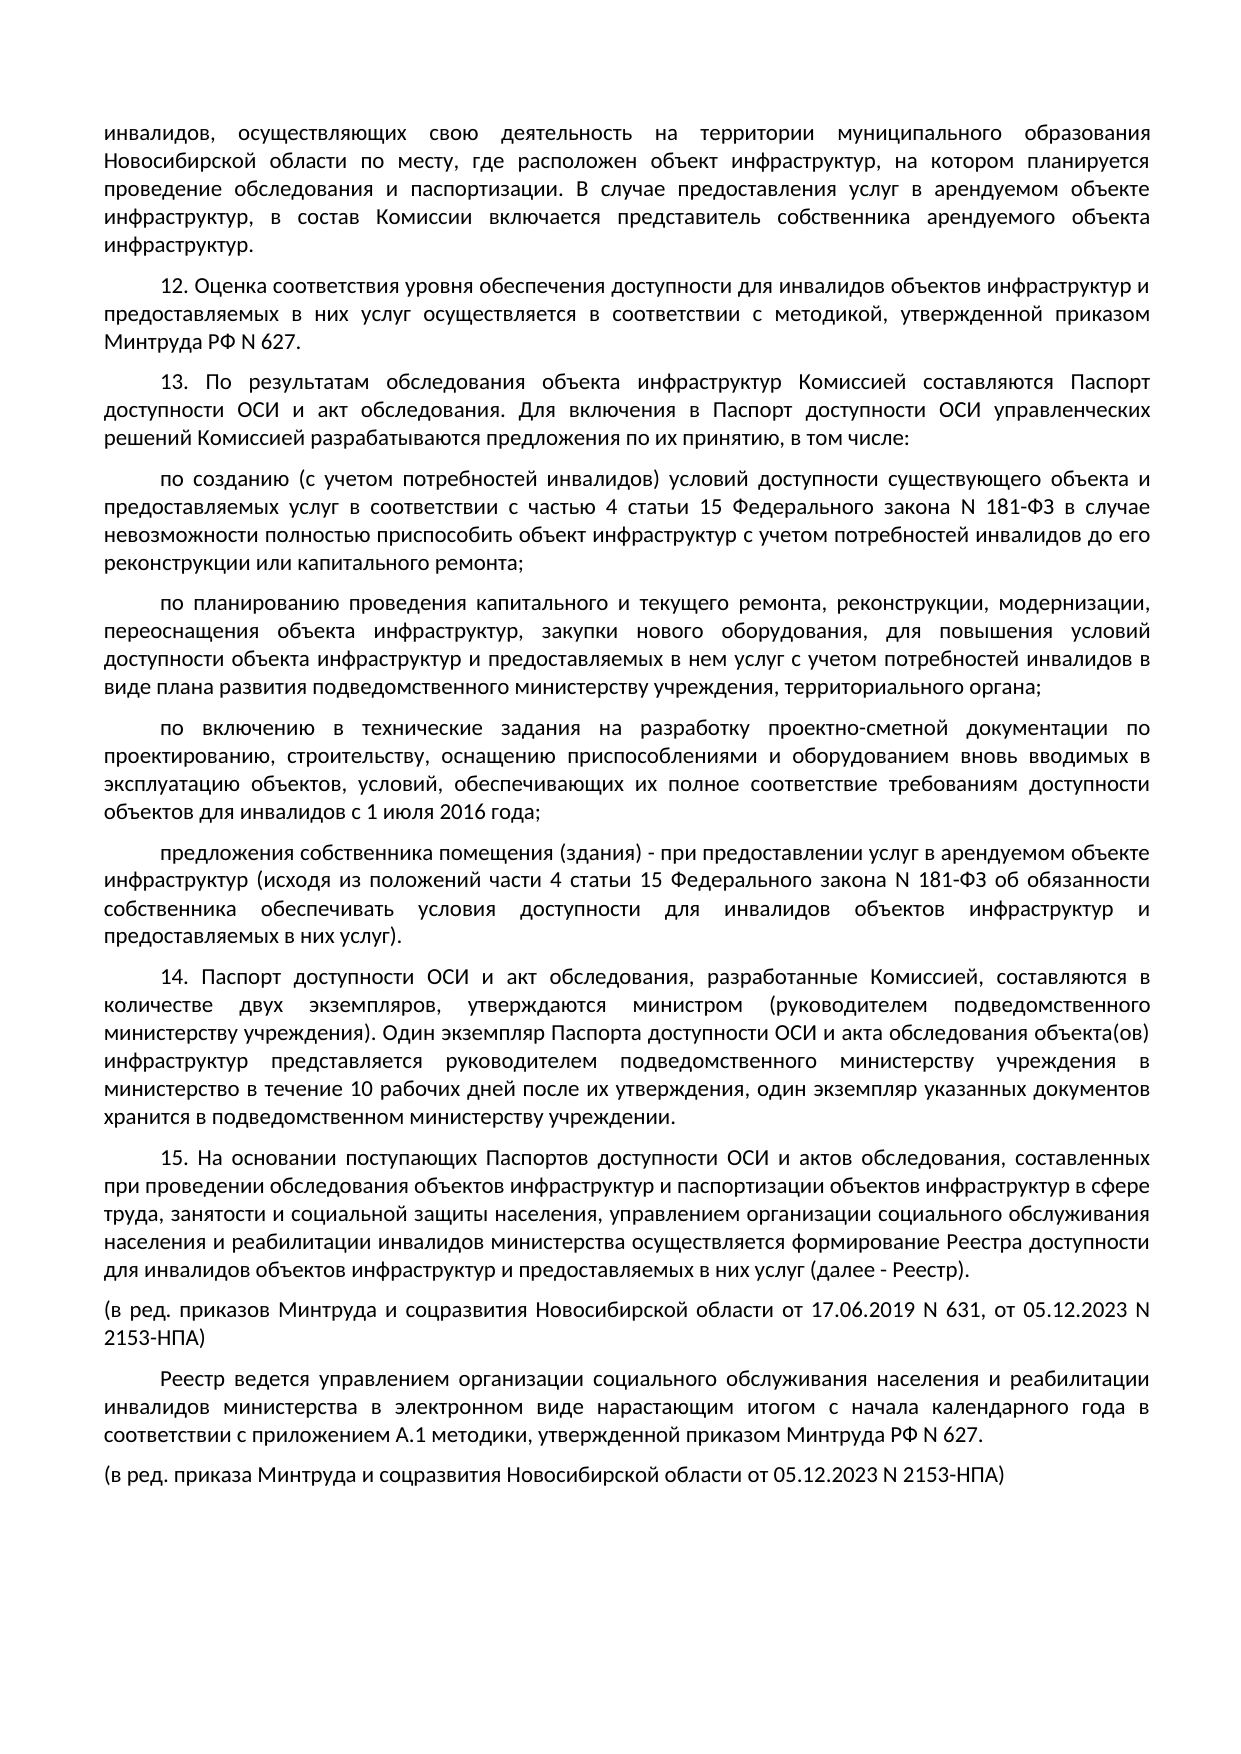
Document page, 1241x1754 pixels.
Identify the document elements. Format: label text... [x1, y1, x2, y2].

text по включению в технические задания на разработку проектно-сметной документации по проектированию, строительству, оснащению приспособлениями и оборудованием вновь вводимых в эксплуатацию объектов, условий, обеспечивающих их полное соответствие требованиям доступности объектов для инвалидов с 1 июля 2016 года; [103, 713, 1152, 825]
text 12. Оценка соответствия уровня обеспечения доступности для инвалидов объектов инфраструктур и предоставляемых в них услуг осуществляется в соответствии с методикой, утвержденной приказом Минтруда РФ N 627. [103, 271, 1152, 355]
text Реестр ведется управлением организации социального обслуживания населения и реабилитации инвалидов министерства в электронном виде нарастающим итогом с начала календарного года в соответствии с приложением А.1 методики, утвержденной приказом Минтруда РФ N 627. [103, 1364, 1152, 1448]
text по планированию проведения капитального и текущего ремонта, реконструкции, модернизации, переоснащения объекта инфраструктур, закупки нового оборудования, для повышения условий доступности объекта инфраструктур и предоставляемых в нем услуг с учетом потребностей инвалидов в виде плана развития подведомственного министерству учреждения, территориального органа; [103, 588, 1152, 701]
text (в ред. приказов Минтруда и соцразвития Новосибирской области от 17.06.2019 N 631, от 05.12.2023 N 2153-НПА) [103, 1295, 1152, 1351]
text (в ред. приказа Минтруда и соцразвития Новосибирской области от 05.12.2023 N 2153-НПА) [103, 1461, 1152, 1488]
text по созданию (с учетом потребностей инвалидов) условий доступности существующего объекта и предоставляемых услуг в соответствии с частью 4 статьи 15 Федерального закона N 181-ФЗ в случае невозможности полностью приспособить объект инфраструктур с учетом потребностей инвалидов до его реконструкции или капитального ремонта; [103, 464, 1152, 576]
text предложения собственника помещения (здания) - при предоставлении услуг в арендуемом объекте инфраструктур (исходя из положений части 4 статьи 15 Федерального закона N 181-ФЗ об обязанности собственника обеспечивать условия доступности для инвалидов объектов инфраструктур и предоставляемых в них услуг). [103, 838, 1152, 950]
text 15. На основании поступающих Паспортов доступности ОСИ и актов обследования, составленных при проведении обследования объектов инфраструктур и паспортизации объектов инфраструктур в сфере труда, занятости и социальной защиты населения, управлением организации социального обслуживания населения и реабилитации инвалидов министерства осуществляется формирование Реестра доступности для инвалидов объектов инфраструктур и предоставляемых в них услуг (далее - Реестр). [103, 1143, 1152, 1283]
text 14. Паспорт доступности ОСИ и акт обследования, разработанные Комиссией, составляются в количестве двух экземпляров, утверждаются министром (руководителем подведомственного министерству учреждения). Один экземпляр Паспорта доступности ОСИ и акта обследования объекта(ов) инфраструктур представляется руководителем подведомственного министерству учреждения в министерство в течение 10 рабочих дней после их утверждения, один экземпляр указанных документов хранится в подведомственном министерству учреждении. [103, 962, 1152, 1130]
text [103, 118, 1152, 258]
text 13. По результатам обследования объекта инфраструктур Комиссией составляются Паспорт доступности ОСИ и акт обследования. Для включения в Паспорт доступности ОСИ управленческих решений Комиссией разрабатываются предложения по их принятию, в том числе: [103, 367, 1152, 451]
